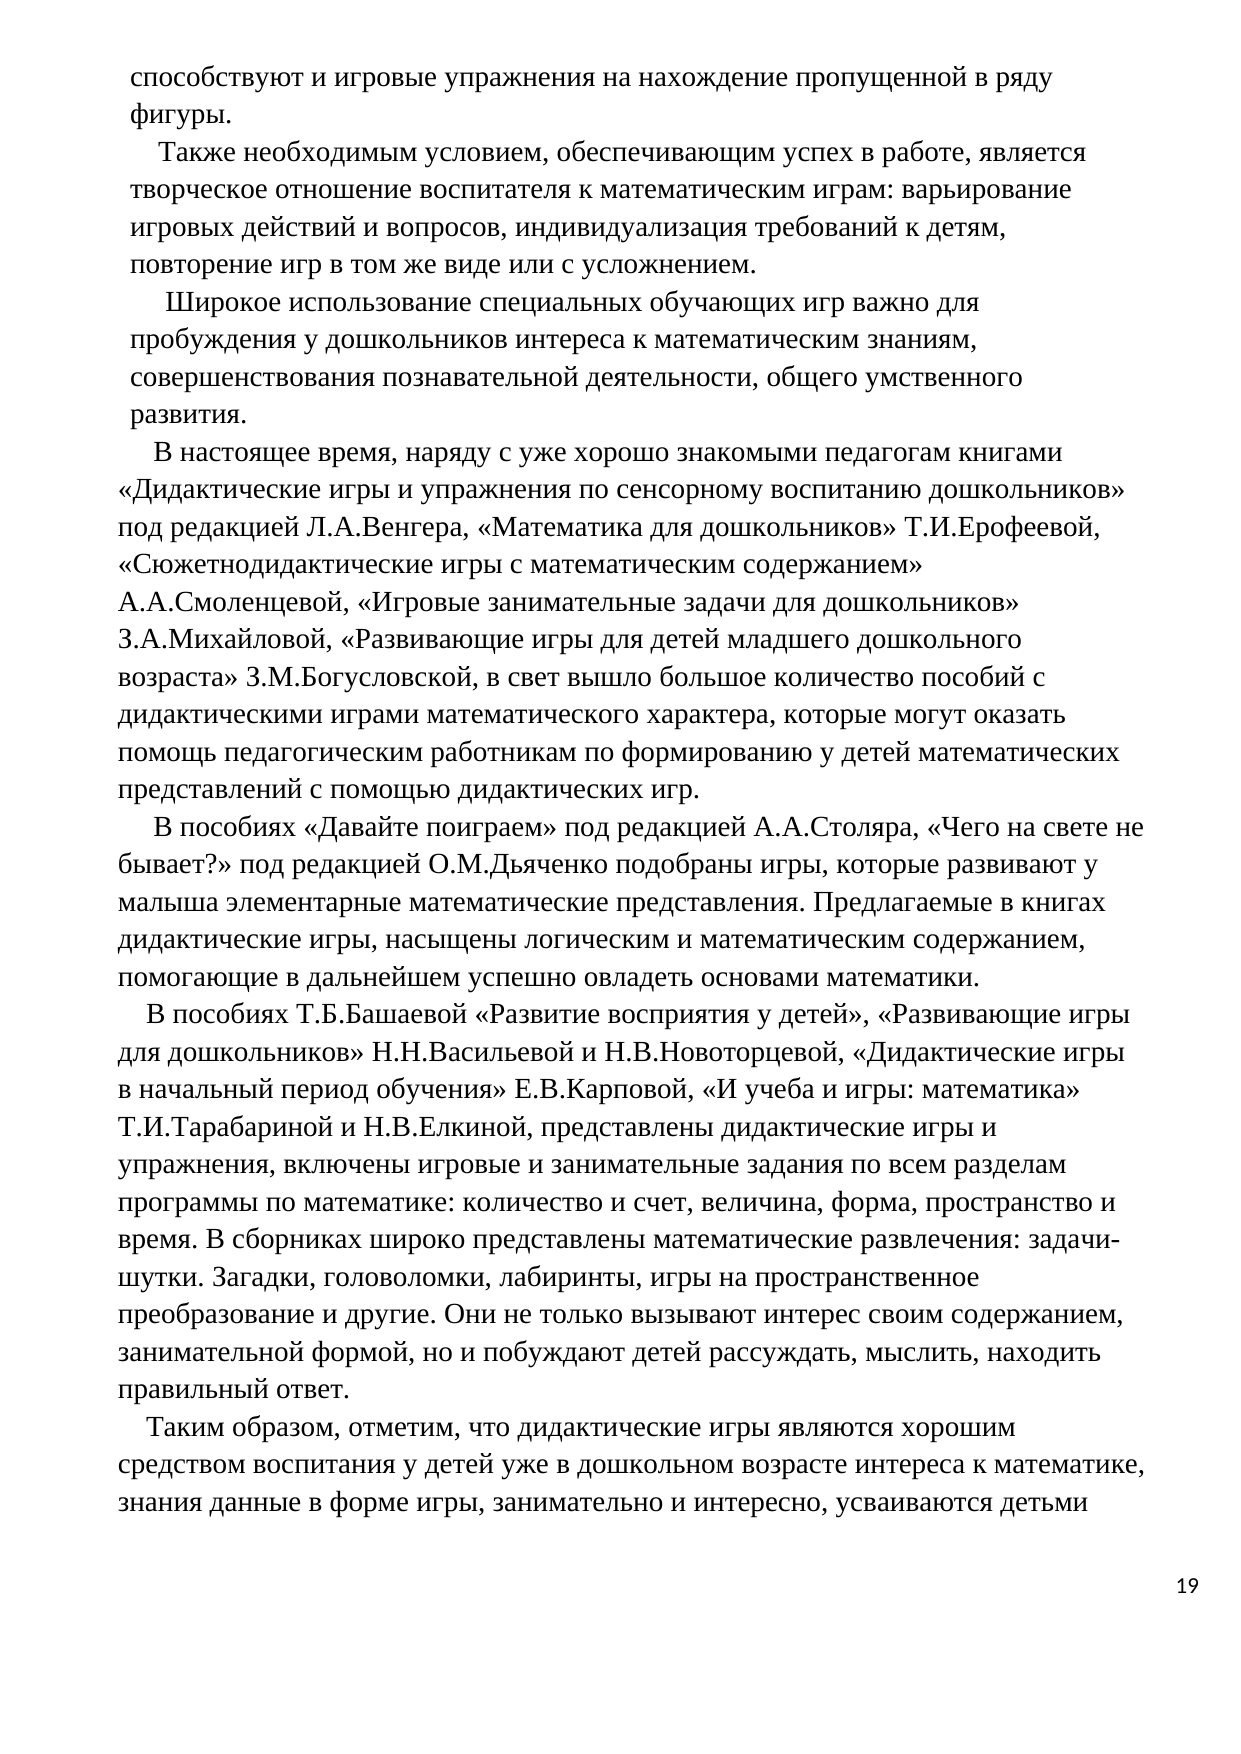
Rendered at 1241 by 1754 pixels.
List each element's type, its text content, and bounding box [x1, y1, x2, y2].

text Также необходимым условием, обеспечивающим успех в работе, является творческое отношение воспитателя к математическим играм: варьирование игровых действий и вопросов, индивидуализация требований к детям, повторение игр в том же виде или с усложнением. [129, 134, 1134, 280]
text Широкое использование специальных обучающих игр важно для пробуждения у дошкольников интереса к математическим знаниям, совершенствования познавательной деятельности, общего умственного развития. [129, 284, 1135, 430]
text В настоящее время, наряду с уже хорошо знакомыми педагогам книгами «Дидактические игры и упражнения по сенсорному воспитанию дошкольников» под редакцией Л.А.Венгера, «Математика для дошкольников» Т.И.Ерофеевой, «Сюжетнодидактические игры с математическим содержанием» А.А.Смоленцевой, «Игровые занимательные задачи для дошкольников» З.А.Михайловой, «Развивающие игры для детей младшего дошкольного возраста» З.М.Богусловской, в свет вышло большое количество пособий с дидактическими играми математического характера, которые могут оказать помощь педагогическим работникам по формированию у детей математических представлений с помощью дидактических игр. [117, 434, 1146, 805]
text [117, 1409, 1146, 1518]
text В пособиях «Давайте поиграем» под редакцией А.А.Столяра, «Чего на свете не бывает?» под редакцией О.М.Дьяченко подобраны игры, которые развивают у малыша элементарные математические представления. Предлагаемые в книгах дидактические игры, насыщены логическим и математическим содержанием, помогающие в дальнейшем успешно овладеть основами математики. [117, 809, 1146, 993]
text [129, 59, 1134, 130]
text В пособиях Т.Б.Башаевой «Развитие восприятия у детей», «Развивающие игры для дошкольников» Н.Н.Васильевой и Н.В.Новоторцевой, «Дидактические игры в начальный период обучения» Е.В.Карповой, «И учеба и игры: математика» Т.И.Тарабариной и Н.В.Елкиной, представлены дидактические игры и упражнения, включены игровые и занимательные задания по всем разделам программы по математике: количество и счет, величина, форма, пространство и время. В сборниках широко представлены математические развлечения: задачи-шутки. Загадки, головоломки, лабиринты, игры на пространственное преобразование и другие. Они не только вызывают интерес своим содержанием, занимательной формой, но и побуждают детей рассуждать, мыслить, находить правильный ответ. [117, 997, 1146, 1405]
